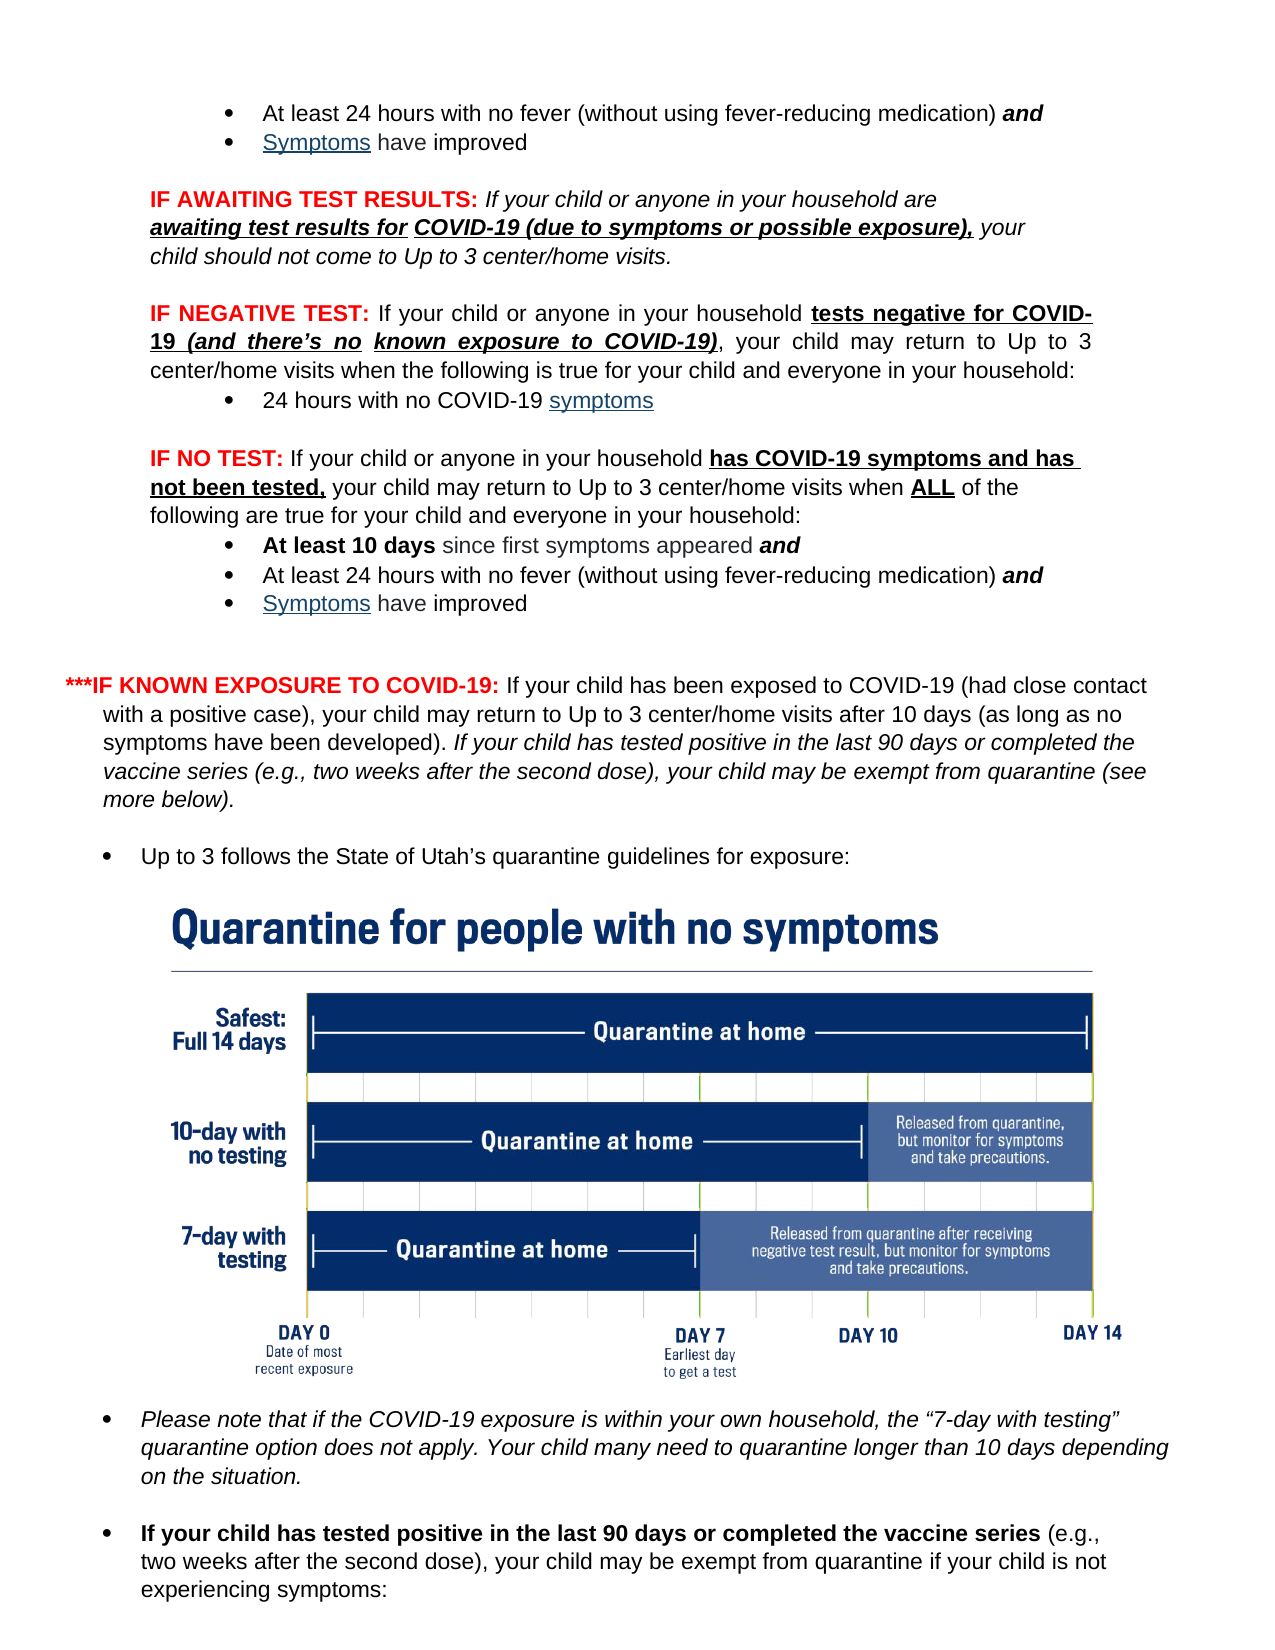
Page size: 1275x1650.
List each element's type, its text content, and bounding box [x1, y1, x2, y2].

text IF NEGATIVE TEST: If your child or anyone in your household tests negative for COVID-19 (and there’s no known exposure to COVID-19), your child may return to Up to 3 center/home visits when the following is true for your child and everyone in your household: [150, 300, 1092, 383]
text ***IF KNOWN EXPOSURE TO COVID-19: If your child has been exposed to COVID-19 (had close contact with a positive case), your child may return to Up to 3 center/home visits after 10 days (as long as no symptoms have been developed). If your child has tested positive in the last 90 days or completed the vaccine series (e.g., two weeks after the second dose), your child may be exempt from quarantine (see more below). [65, 672, 1190, 812]
list Symptoms have improved [225, 590, 1217, 617]
text IF AWAITING TEST RESULTS: If your child or anyone in your household are awaiting test results for COVID-19 (due to symptoms or possible exposure), your child should not come to Up to 3 center/home visits. [150, 186, 1029, 269]
text IF NO TEST: If your child or anyone in your household has COVID-19 symptoms and has not been tested, your child may return to Up to 3 center/home visits when ALL of the following are true for your child and everyone in your household: [150, 445, 1091, 528]
list At least 24 hours with no fever (without using fever-reducing medication) and [225, 100, 1217, 126]
picture [170, 907, 1122, 1379]
list At least 10 days since first symptoms appeared and [225, 531, 1217, 559]
list At least 24 hours with no fever (without using fever-reducing medication) and [225, 562, 1217, 588]
list If your child has tested positive in the last 90 days or completed the vaccine series (e.g., two weeks after the second dose), your child may be exempt from quarantine if your child is not experiencing symptoms: [103, 1520, 1126, 1602]
list Symptoms have improved [225, 128, 1217, 155]
list Up to 3 follows the State of Utah’s quarantine guidelines for exposure: [103, 843, 1217, 869]
list 24 hours with no COVID-19 symptoms [225, 385, 1217, 414]
